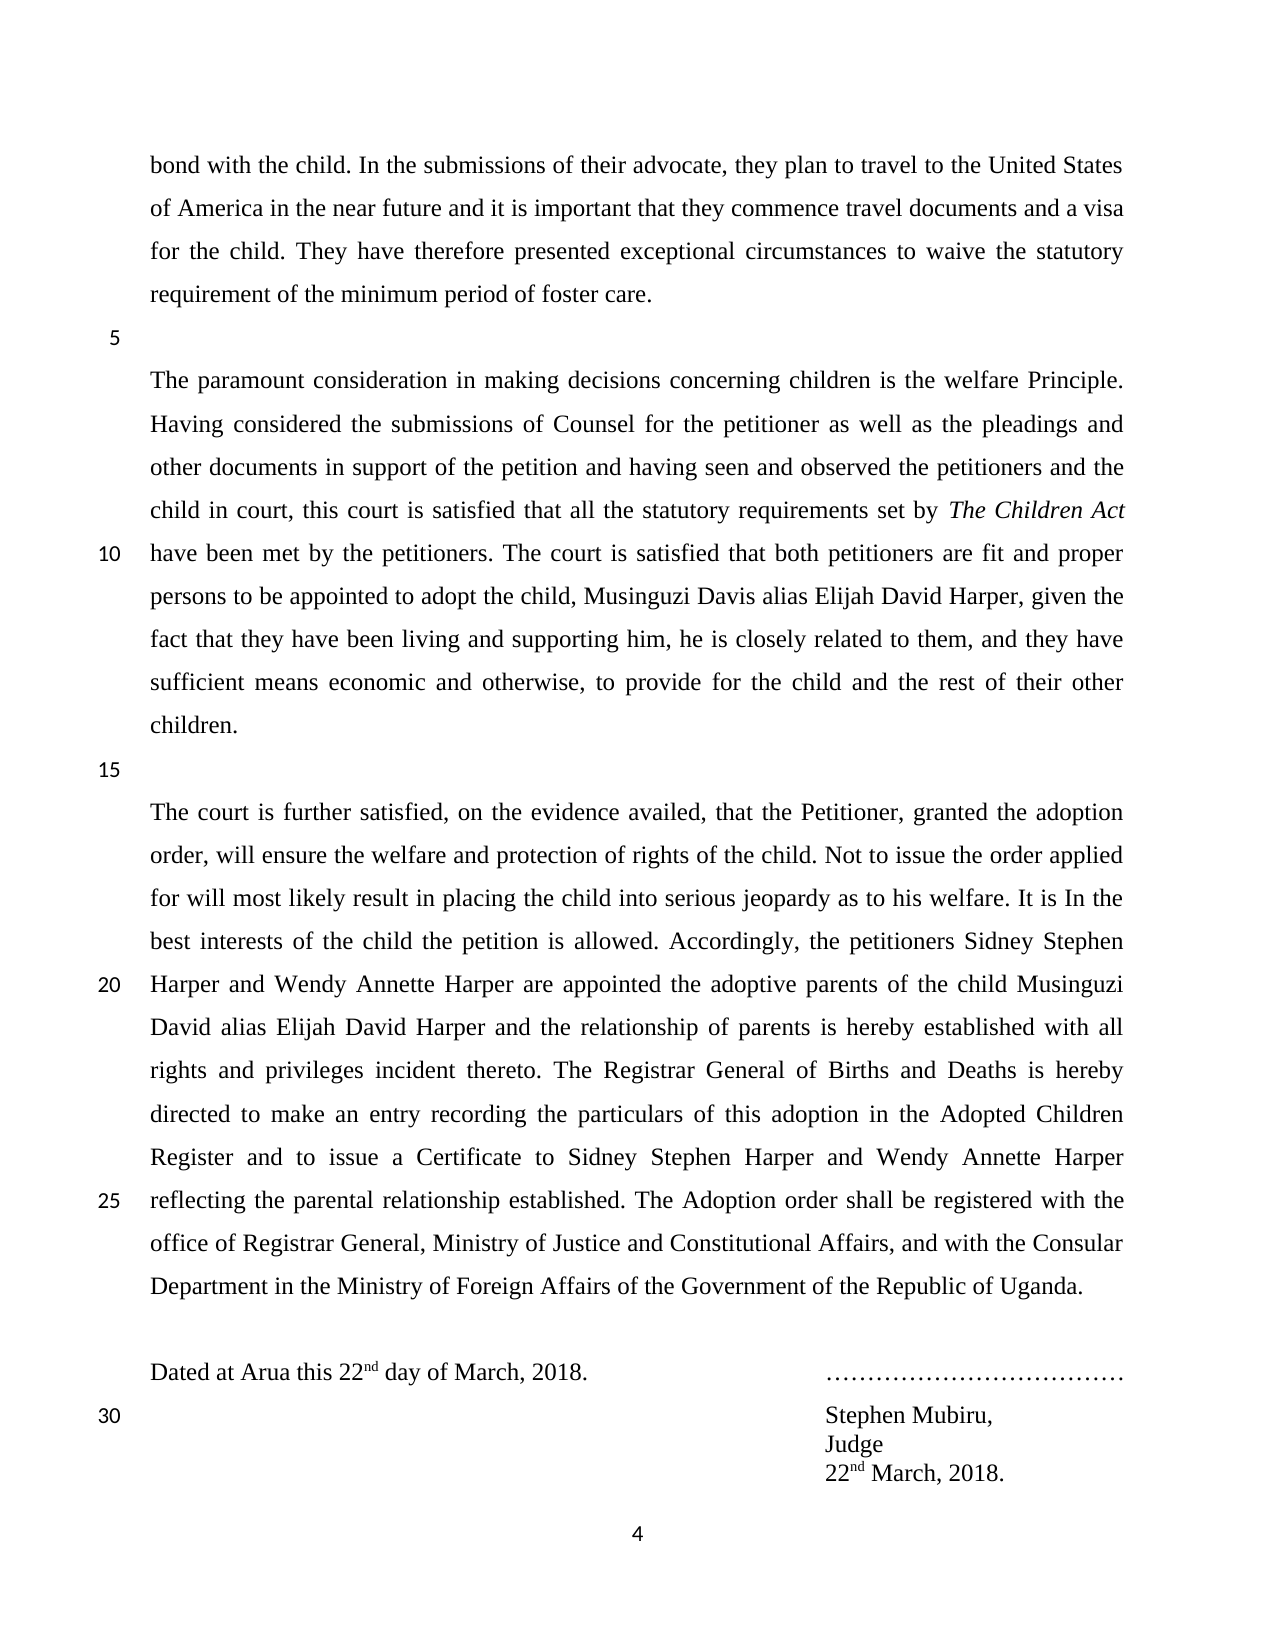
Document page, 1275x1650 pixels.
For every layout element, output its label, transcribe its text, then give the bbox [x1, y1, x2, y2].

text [150, 150, 1125, 308]
text The paramount consideration in making decisions concerning children is the welfare Principle. Having considered the submissions of Counsel for the petitioner as well as the pleadings and other documents in support of the petition and having seen and observed the petitioners and the child in court, this court is satisfied that all the statutory requirements set by The Children Act have been met by the petitioners. The court is satisfied that both petitioners are fit and proper persons to be appointed to adopt the child, Musinguzi Davis alias Elijah David Harper, given the fact that they have been living and supporting him, he is closely related to them, and they have sufficient means economic and otherwise, to provide for the child and the rest of their other children. [150, 366, 1125, 739]
text Dated at Arua this 22nd day of March, 2018. ……………………………… [150, 1357, 1125, 1386]
text 22nd March, 2018. [750, 1458, 1125, 1487]
text Judge [750, 1429, 1125, 1458]
text Stephen Mubiru, [750, 1401, 1125, 1429]
text The court is further satisfied, on the evidence availed, that the Petitioner, granted the adoption order, will ensure the welfare and protection of rights of the child. Not to issue the order applied for will most likely result in placing the child into serious jeopardy as to his welfare. It is In the best interests of the child the petition is allowed. Accordingly, the petitioners Sidney Stephen Harper and Wendy Annette Harper are appointed the adoptive parents of the child Musinguzi David alias Elijah David Harper and the relationship of parents is hereby established with all rights and privileges incident thereto. The Registrar General of Births and Deaths is hereby directed to make an entry recording the particulars of this adoption in the Adopted Children Register and to issue a Certificate to Sidney Stephen Harper and Wendy Annette Harper reflecting the parental relationship established. The Adoption order shall be registered with the office of Registrar General, Ministry of Justice and Constitutional Affairs, and with the Consular Department in the Ministry of Foreign Affairs of the Government of the Republic of Uganda. [150, 797, 1125, 1300]
